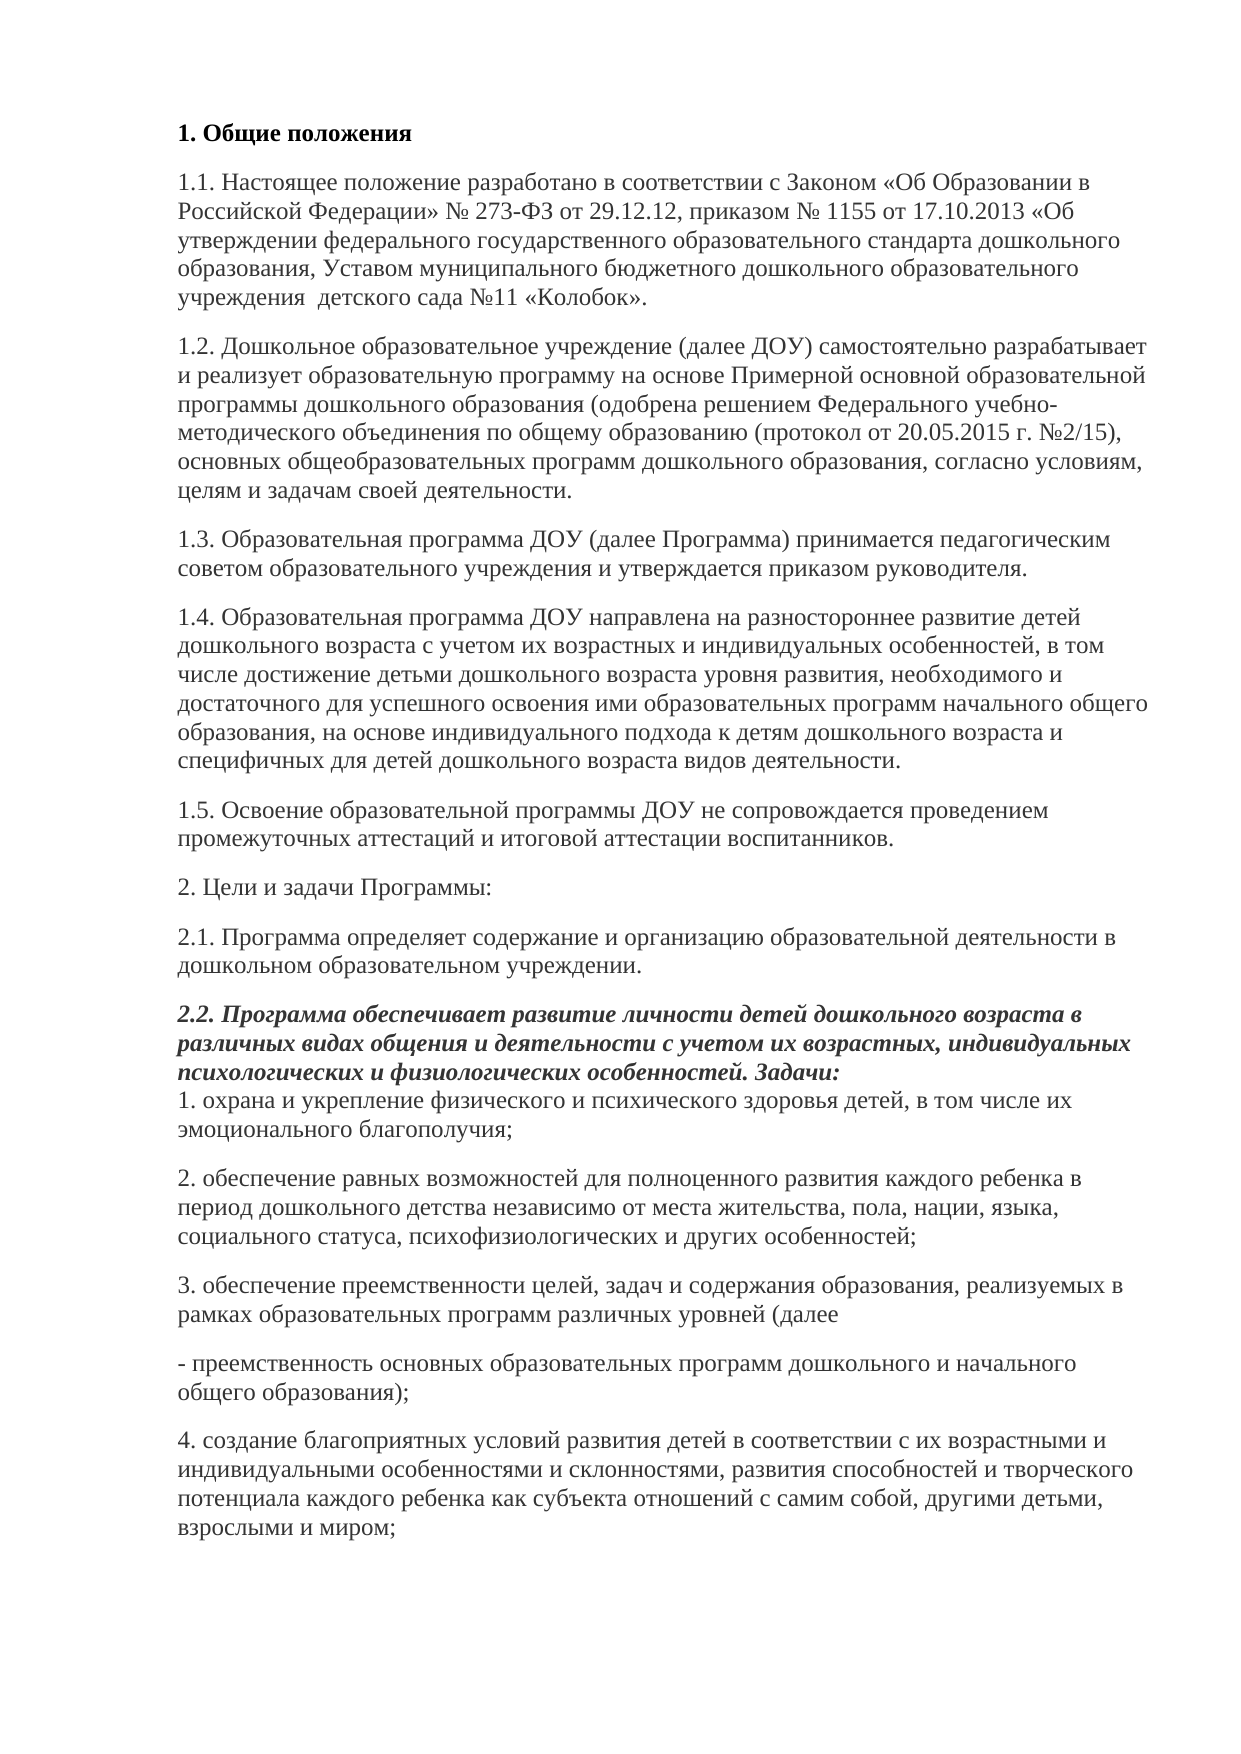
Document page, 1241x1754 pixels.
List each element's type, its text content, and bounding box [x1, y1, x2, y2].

text 1. Общие положения [177, 118, 1152, 147]
text 3. обеспечение преемственности целей, задач и содержания образования, реализуемых в рамках образовательных программ различных уровней (далее [177, 1270, 1152, 1327]
text - преемственность основных образовательных программ дошкольного и начального общего образования); [177, 1348, 1152, 1405]
text 1.2. Дошкольное образовательное учреждение (далее ДОУ) самостоятельно разрабатывает и реализует образовательную программу на основе Примерной основной образовательной программы дошкольного образования (одобрена решением Федерального учебно-методического объединения по общему образованию (протокол от 20.05.2015 г. №2/15), основных общеобразовательных программ дошкольного образования, согласно условиям, целям и задачам своей деятельности. [177, 331, 1152, 504]
text 2.1. Программа определяет содержание и организацию образовательной деятельности в дошкольном образовательном учреждении. [177, 922, 1152, 979]
text 1.1. Настоящее положение разработано в соответствии с Законом «Об Образовании в Российской Федерации» № 273-ФЗ от 29.12.12, приказом № 1155 от 17.10.2013 «Об утверждении федерального государственного образовательного стандарта дошкольного образования, Уставом муниципального бюджетного дошкольного образовательного учреждения детского сада №11 «Колобок». [177, 167, 1152, 311]
text 1.5. Освоение образовательной программы ДОУ не сопровождается проведением промежуточных аттестаций и итоговой аттестации воспитанников. [177, 795, 1152, 852]
text 4. создание благоприятных условий развития детей в соответствии с их возрастными и индивидуальными особенностями и склонностями, развития способностей и творческого потенциала каждого ребенка как субъекта отношений с самим собой, другими детьми, взрослыми и миром; [177, 1426, 1152, 1541]
text 2. обеспечение равных возможностей для полноценного развития каждого ребенка в период дошкольного детства независимо от места жительства, пола, нации, языка, социального статуса, психофизиологических и других особенностей; [177, 1163, 1152, 1250]
text 1. охрана и укрепление физического и психического здоровья детей, в том числе их эмоционального благополучия; [177, 1086, 1152, 1143]
text 2.2. Программа обеспечивает развитие личности детей дошкольного возраста в различных видах общения и деятельности с учетом их возрастных, индивидуальных психологических и физиологических особенностей. Задачи: [177, 999, 1152, 1086]
text 1.3. Образовательная программа ДОУ (далее Программа) принимается педагогическим советом образовательного учреждения и утверждается приказом руководителя. [177, 524, 1152, 582]
text 1.4. Образовательная программа ДОУ направлена на разностороннее развитие детей дошкольного возраста с учетом их возрастных и индивидуальных особенностей, в том числе достижение детьми дошкольного возраста уровня развития, необходимого и достаточного для успешного освоения ими образовательных программ начального общего образования, на основе индивидуального подхода к детям дошкольного возраста и специфичных для детей дошкольного возраста видов деятельности. [177, 602, 1152, 774]
text 2. Цели и задачи Программы: [177, 872, 1152, 901]
